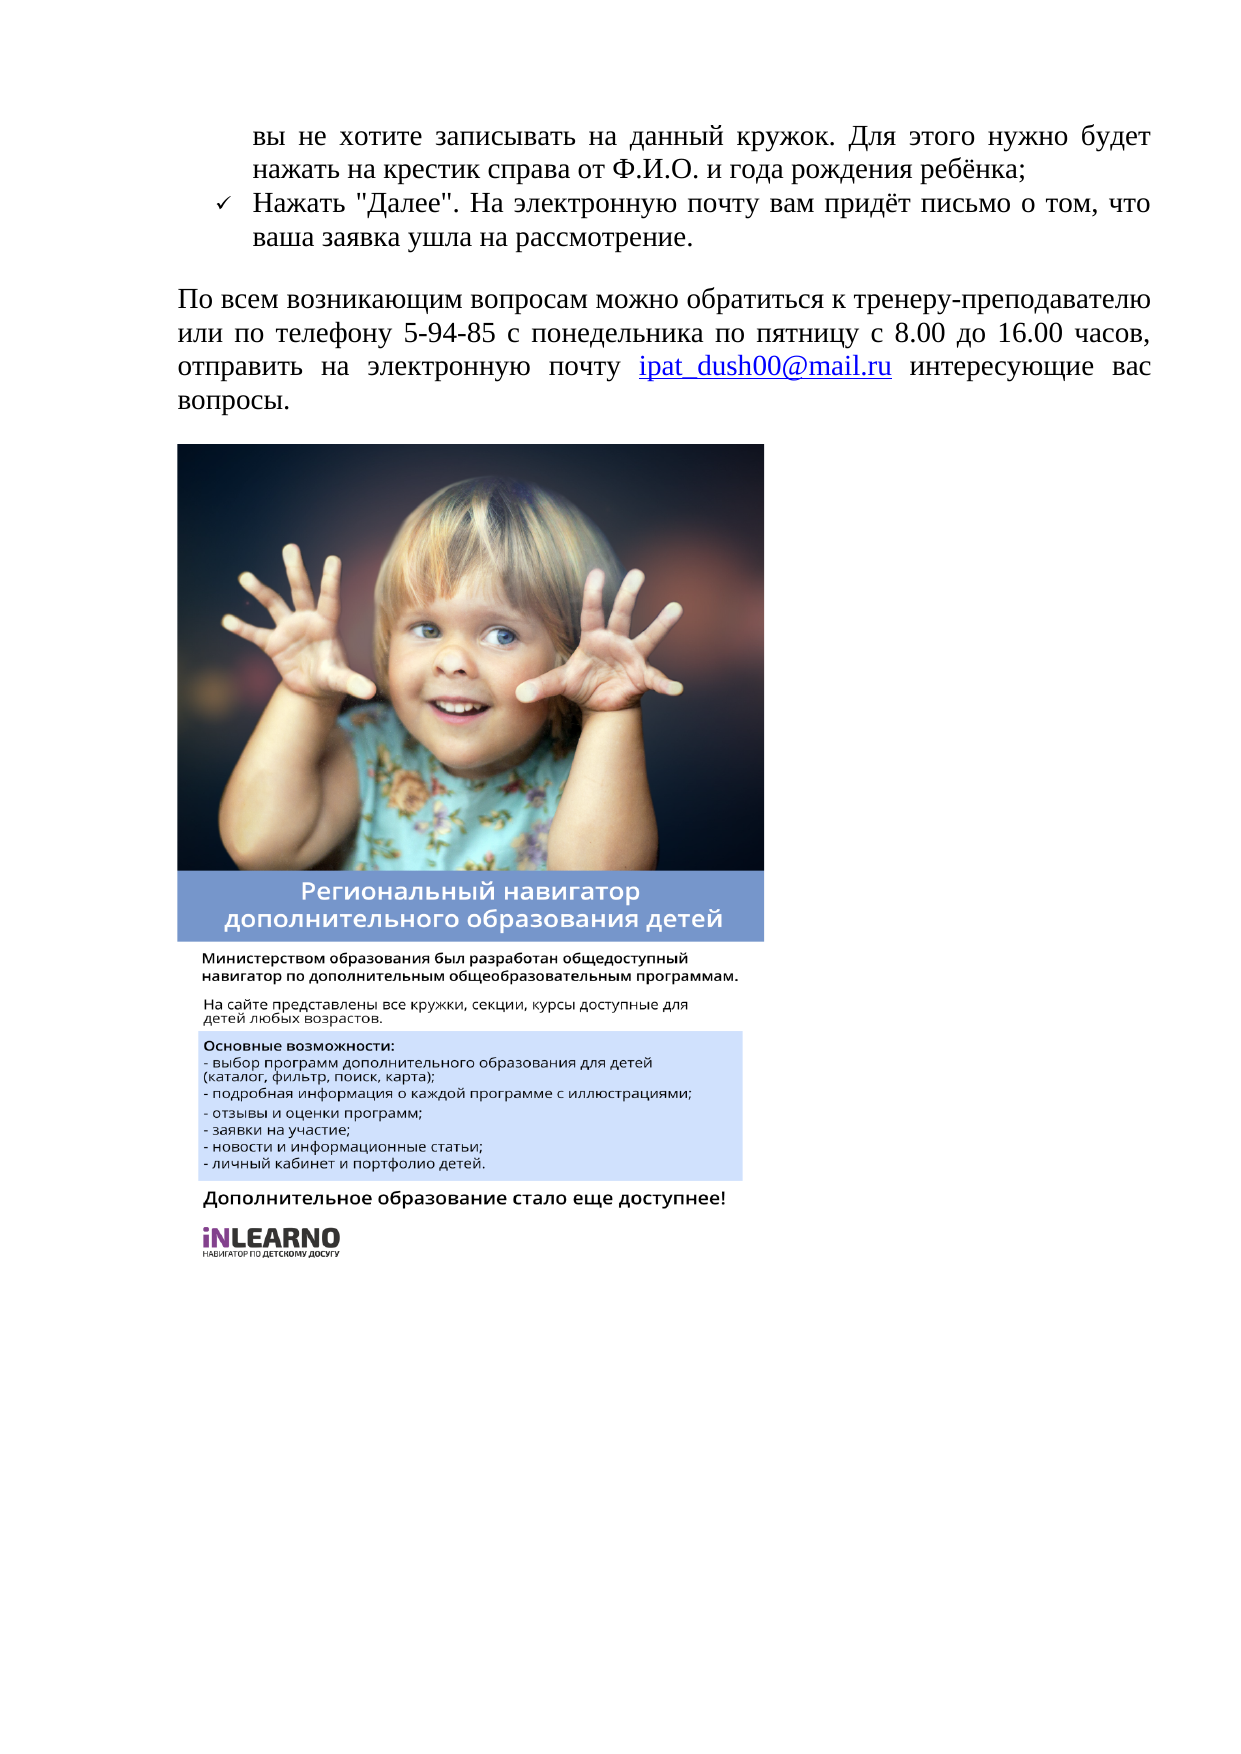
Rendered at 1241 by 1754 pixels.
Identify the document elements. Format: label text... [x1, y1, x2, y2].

list Нажать "Далее". На электронную почту вам придёт письмо о том, что ваша заявка ушла на рассмотрение. [215, 185, 1152, 252]
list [215, 118, 1152, 185]
text По всем возникающим вопросам можно обратиться к тренеру-преподавателю или по телефону 5-94-85 с понедельника по пятницу с 8.00 до 16.00 часов, отправить на электронную почту ipat_dush00@mail.ru интересующие вас вопросы. [177, 281, 1152, 416]
picture [177, 444, 765, 1275]
